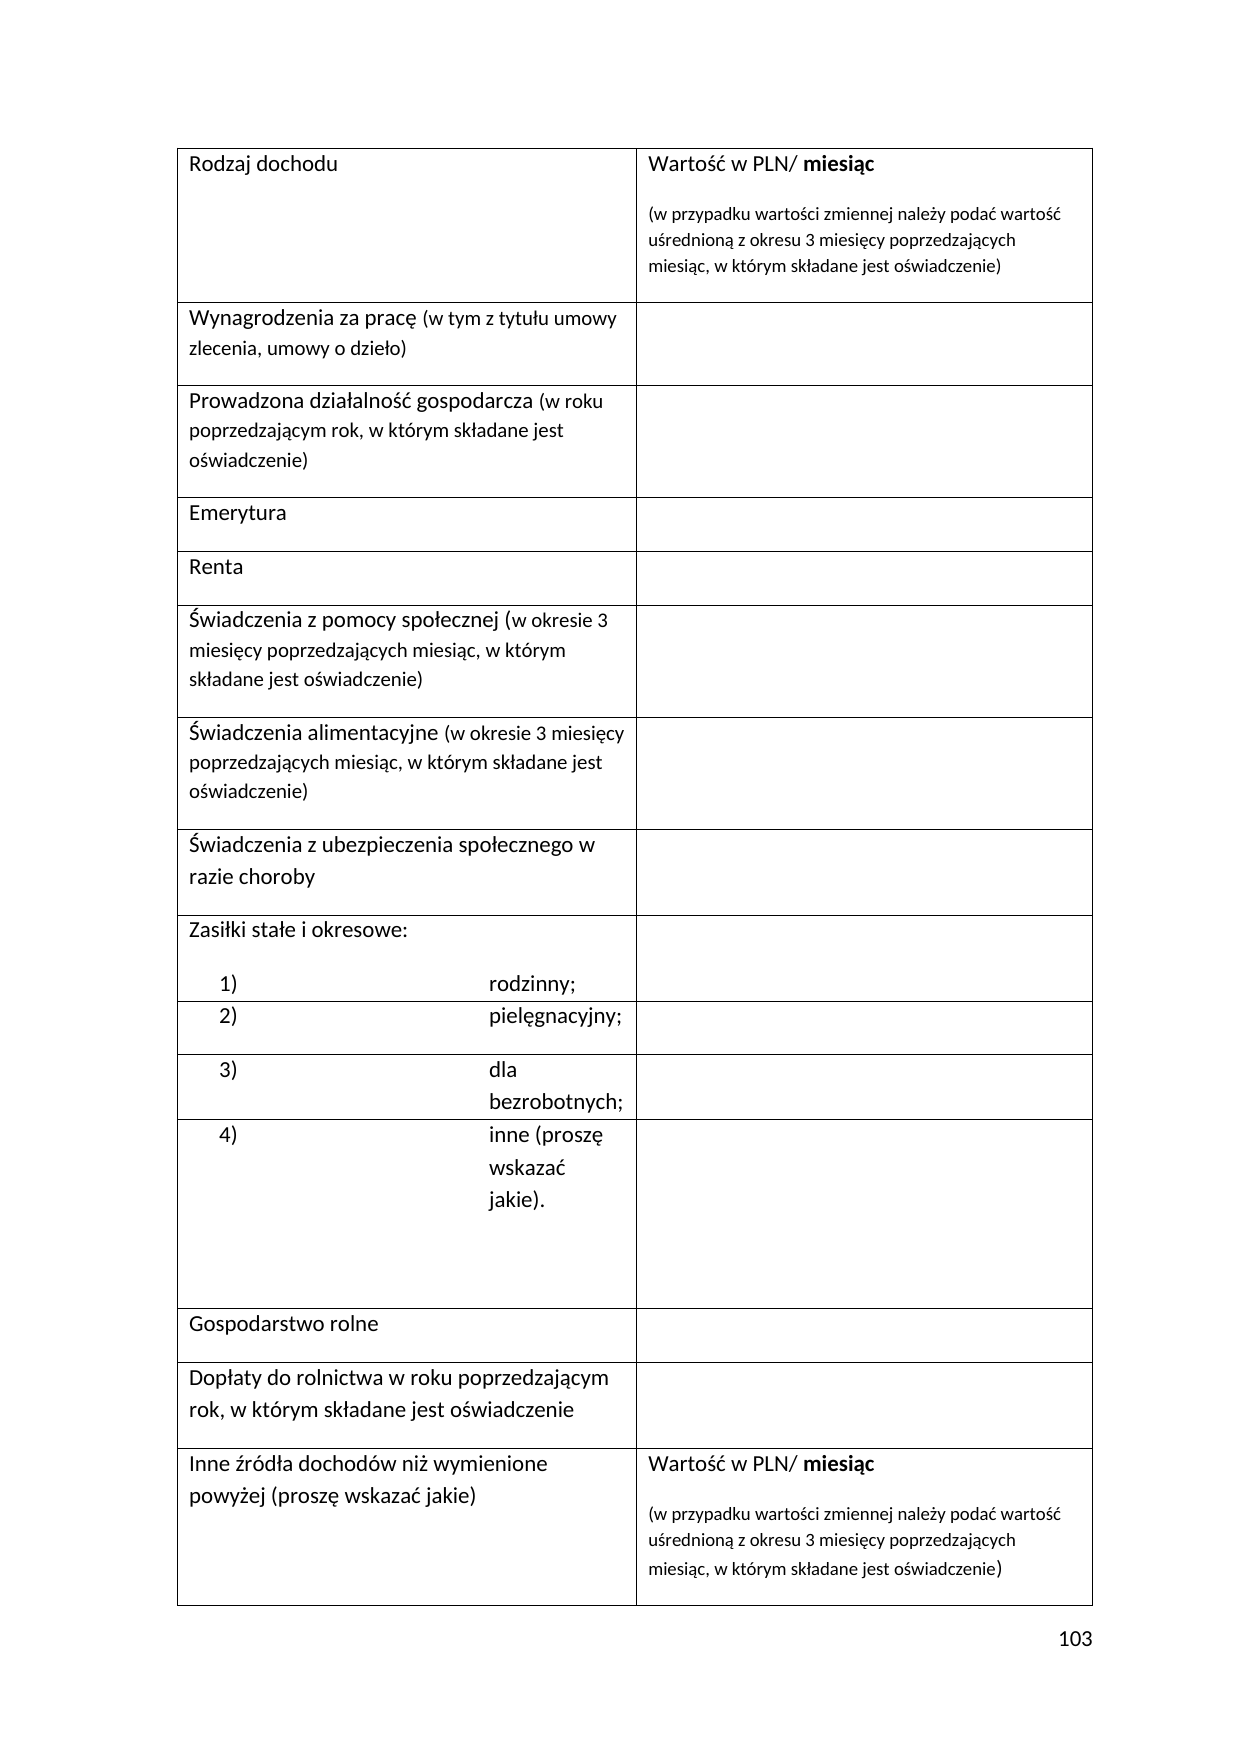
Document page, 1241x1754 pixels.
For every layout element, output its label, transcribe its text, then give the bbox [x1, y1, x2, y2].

table_cell Świadczenia alimentacyjne (w okresie 3 miesięcy poprzedzających miesiąc, w którym składane jest oświadczenie) [178, 718, 636, 829]
table_cell Wartość w PLN/ miesiąc (w przypadku wartości zmiennej należy podać wartość uśrednioną z okresu 3 miesięcy poprzedzających miesiąc, w którym składane jest oświadczenie) [637, 1449, 1092, 1605]
table_cell [637, 498, 1092, 551]
table_cell Zasiłki stałe i okresowe: rodzinny; [178, 916, 636, 1001]
table_cell [637, 830, 1092, 914]
table_cell [637, 1002, 1092, 1054]
table_cell [637, 718, 1092, 829]
table_cell [637, 916, 1092, 1001]
table_cell [637, 1120, 1092, 1308]
table_cell Inne źródła dochodów niż wymienione powyżej (proszę wskazać jakie) [178, 1449, 636, 1605]
table_cell Świadczenia z ubezpieczenia społecznego w razie choroby [178, 830, 636, 914]
table_cell [637, 606, 1092, 717]
table_cell [637, 1055, 1092, 1119]
table_cell pielęgnacyjny; [178, 1002, 636, 1054]
table_cell Wynagrodzenia za pracę (w tym z tytułu umowy zlecenia, umowy o dzieło) [178, 303, 636, 385]
table_cell [637, 1309, 1092, 1362]
table_header Rodzaj dochodu [178, 149, 636, 302]
table_header Wartość w PLN/ miesiąc (w przypadku wartości zmiennej należy podać wartość uśrednioną z okresu 3 miesięcy poprzedzających miesiąc, w którym składane jest oświadczenie) [637, 149, 1092, 302]
table_cell Dopłaty do rolnictwa w roku poprzedzającym rok, w którym składane jest oświadczenie [178, 1363, 636, 1448]
table_cell Świadczenia z pomocy społecznej (w okresie 3 miesięcy poprzedzających miesiąc, w którym składane jest oświadczenie) [178, 606, 636, 717]
table_cell [637, 303, 1092, 385]
table_cell Gospodarstwo rolne [178, 1309, 636, 1362]
table_cell dla bezrobotnych; [178, 1055, 636, 1119]
table_cell [637, 552, 1092, 604]
table_cell [637, 386, 1092, 497]
table_cell Renta [178, 552, 636, 604]
table_cell Prowadzona działalność gospodarcza (w roku poprzedzającym rok, w którym składane jest oświadczenie) [178, 386, 636, 497]
table_cell [637, 1363, 1092, 1448]
table_cell inne (proszę wskazać jakie). [178, 1120, 636, 1308]
table_cell Emerytura [178, 498, 636, 551]
